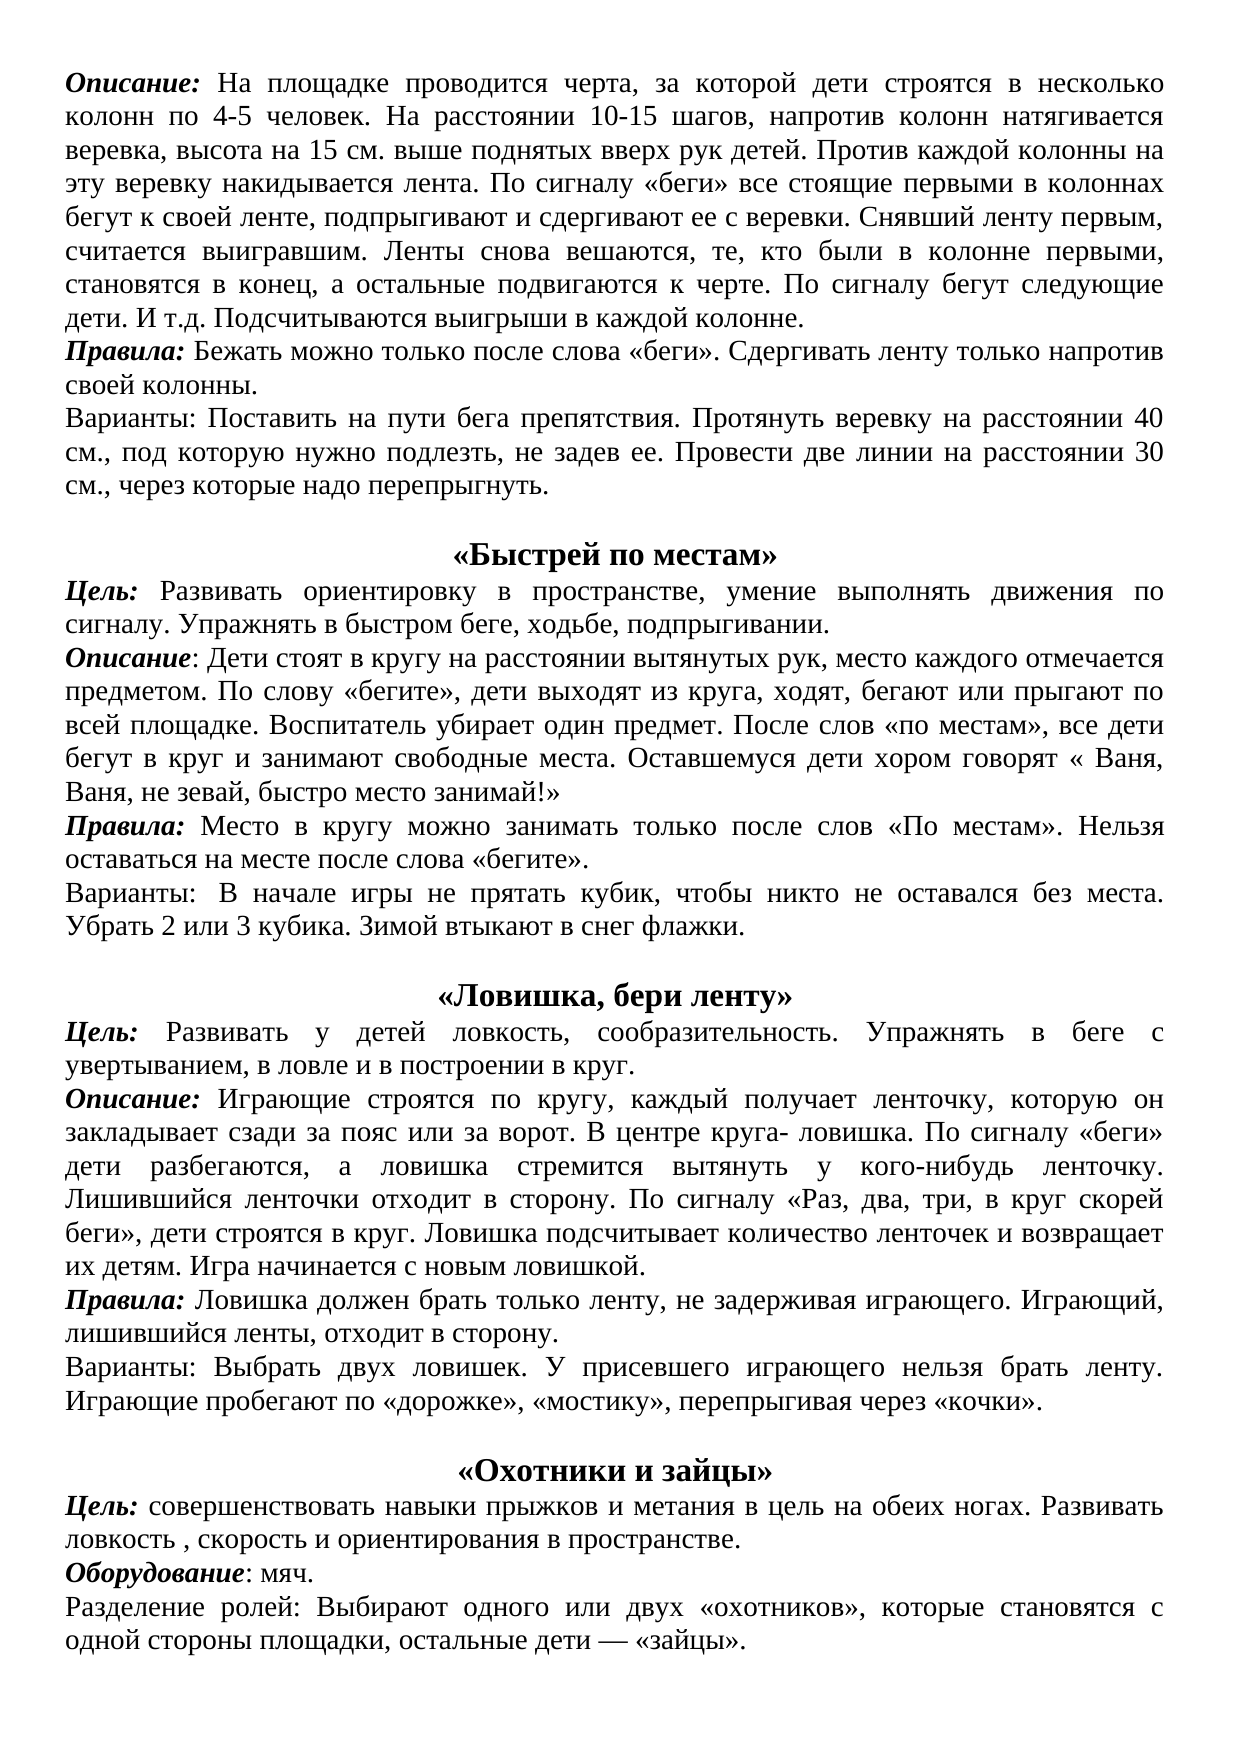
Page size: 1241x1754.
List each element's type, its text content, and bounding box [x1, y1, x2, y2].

text Правила: Место в кругу можно занимать только после слов «По местам». Нельзя оставаться на месте после слова «бегите». [65, 808, 1165, 875]
text Оборудование: мяч. [65, 1555, 1165, 1589]
text Цель: совершенствовать навыки прыжков и метания в цель на обеих ногах. Развивать ловкость , скорость и ориентирования в пространстве. [65, 1488, 1165, 1555]
text Цель: Развивать у детей ловкость, сообразительность. Упражнять в беге с увертыванием, в ловле и в построении в круг. [65, 1014, 1165, 1081]
text Правила: Бежать можно только после слова «беги». Сдергивать ленту только напротив своей колонны. [65, 333, 1165, 400]
text «Ловишка, бери ленту» [65, 975, 1165, 1014]
text Правила: Ловишка должен брать только ленту, не задерживая играющего. Играющий, лишившийся ленты, отходит в сторону. [65, 1282, 1165, 1349]
text «Быстрей по местам» [65, 534, 1165, 573]
text Цель: Развивать ориентировку в пространстве, умение выполнять движения по сигналу. Упражнять в быстром беге, ходьбе, подпрыгивании. [65, 573, 1165, 640]
text Описание: На площадке проводится черта, за которой дети строятся в несколько колонн по 4-5 человек. На расстоянии 10-15 шагов, напротив колонн натягивается веревка, высота на 15 см. выше поднятых вверх рук детей. Против каждой колонны на эту веревку накидывается лента. По сигналу «беги» все стоящие первыми в колоннах бегут к своей ленте, подпрыгивают и сдергивают ее с веревки. Снявший ленту первым, считается выигравшим. Ленты снова вешаются, те, кто были в колонне первыми, становятся в конец, а остальные подвигаются к черте. По сигналу бегут следующие дети. И т.д. Подсчитываются выигрыши в каждой колонне. [65, 65, 1165, 333]
text «Охотники и зайцы» [65, 1450, 1165, 1488]
text Описание: Дети стоят в кругу на расстоянии вытянутых рук, место каждого отмечается предметом. По слову «бегите», дети выходят из круга, ходят, бегают или прыгают по всей площадке. Воспитатель убирает один предмет. После слов «по местам», все дети бегут в круг и занимают свободные места. Оставшемуся дети хором говорят « Ваня, Ваня, не зевай, быстро место занимай!» [65, 640, 1165, 808]
text Варианты: Поставить на пути бега препятствия. Протянуть веревку на расстоянии 40 см., под которую нужно подлезть, не задев ее. Провести две линии на расстоянии 30 см., через которые надо перепрыгнуть. [65, 400, 1165, 501]
text Варианты: В начале игры не прятать кубик, чтобы никто не оставался без места. Убрать 2 или 3 кубика. Зимой втыкают в снег флажки. [65, 875, 1165, 942]
text Варианты: Выбрать двух ловишек. У присевшего играющего нельзя брать ленту. Играющие пробегают по «дорожке», «мостику», перепрыгивая через «кочки». [65, 1349, 1165, 1416]
text Описание: Играющие строятся по кругу, каждый получает ленточку, которую он закладывает сзади за пояс или за ворот. В центре круга- ловишка. По сигналу «беги» дети разбегаются, а ловишка стремится вытянуть у кого-нибудь ленточку. Лишившийся ленточки отходит в сторону. По сигналу «Раз, два, три, в круг скорей беги», дети строятся в круг. Ловишка подсчитывает количество ленточек и возвращает их детям. Игра начинается с новым ловишкой. [65, 1081, 1165, 1282]
text Разделение ролей: Выбирают одного или двух «охотников», которые становятся с одной стороны площадки, остальные дети — «зайцы». [65, 1589, 1165, 1656]
